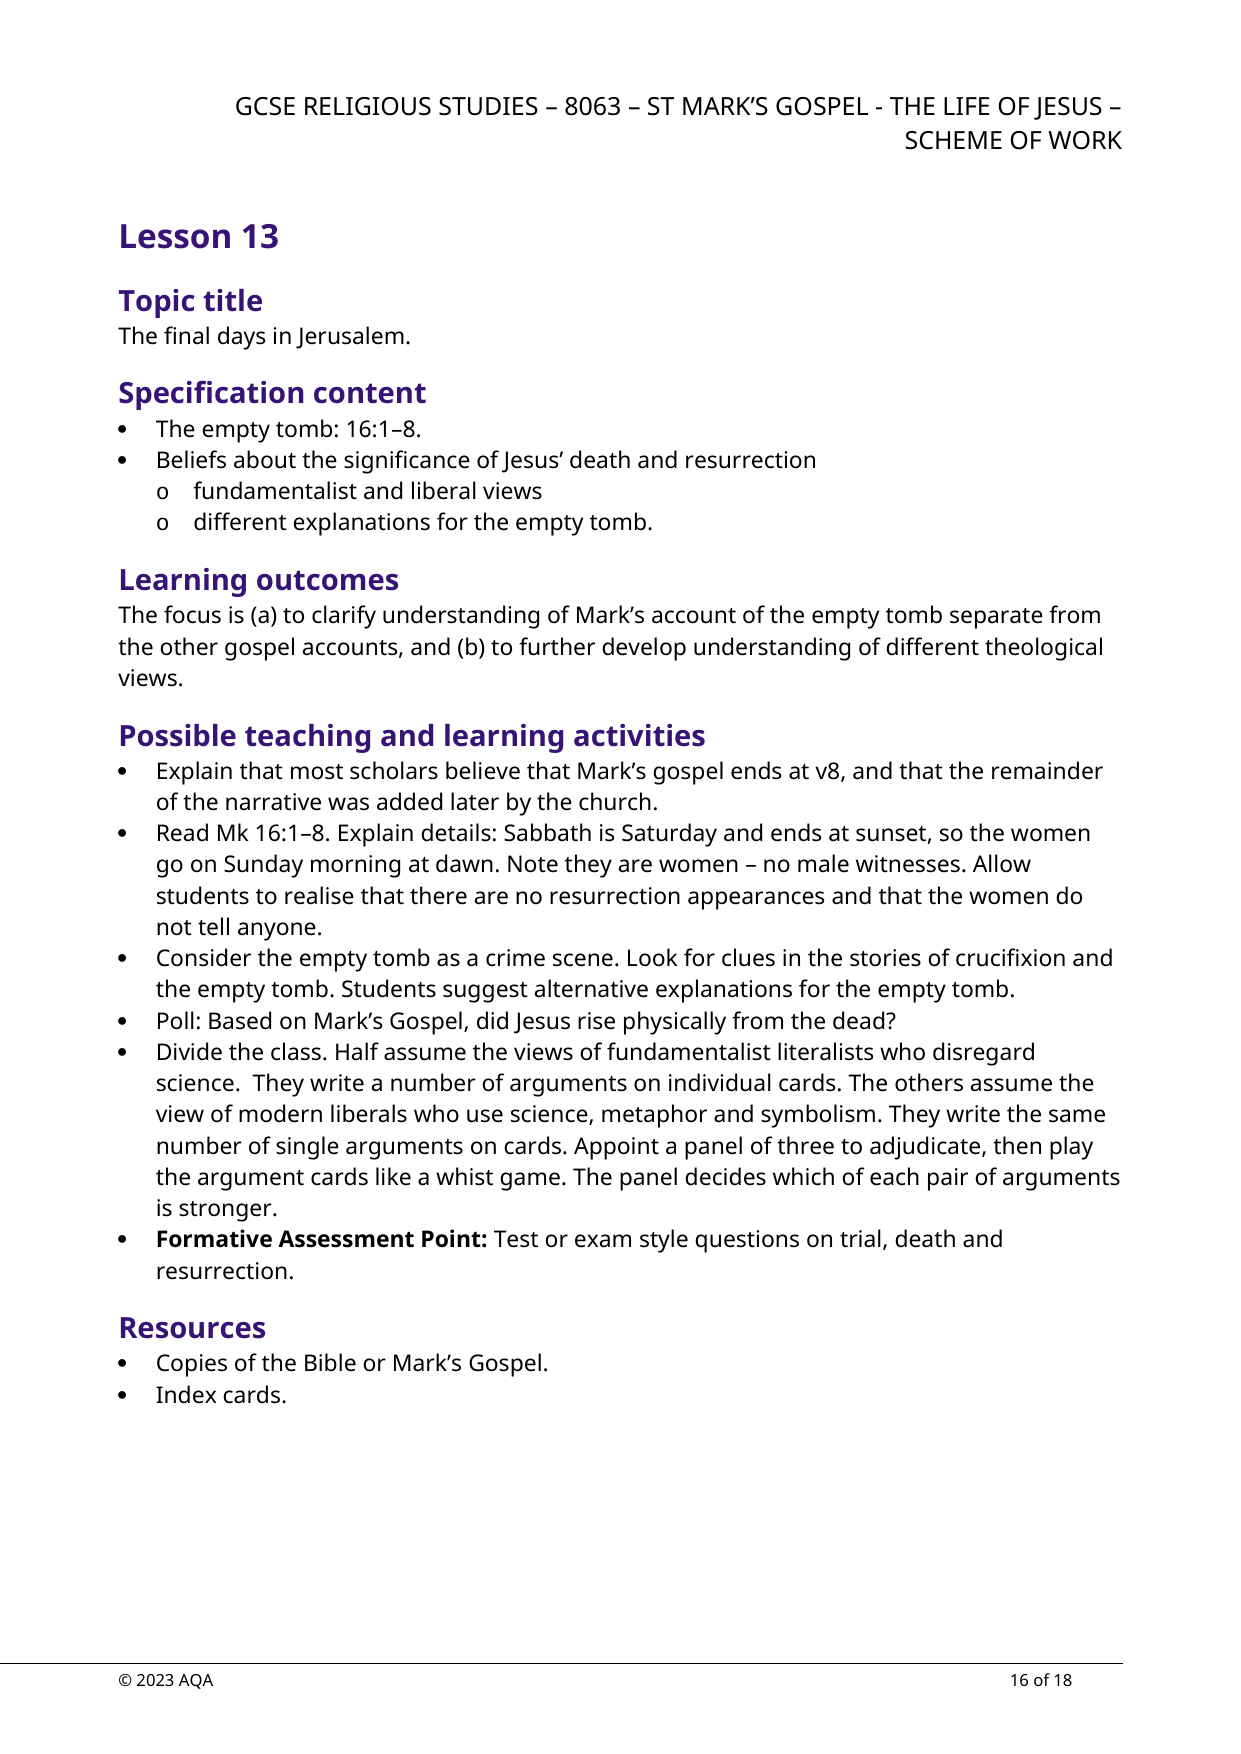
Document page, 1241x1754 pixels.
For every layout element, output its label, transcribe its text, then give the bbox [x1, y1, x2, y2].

list fundamentalist and liberal views [156, 475, 1122, 506]
list The empty tomb: 16:1–8. [118, 412, 1122, 444]
title Lesson 13 [118, 213, 1122, 258]
list Read Mk 16:1–8. Explain details: Sabbath is Saturday and ends at sunset, so the women go on Sunday morning at dawn. Note they are women – no male witnesses. Allow students to realise that there are no resurrection appearances and that the women do not tell anyone. [118, 817, 1122, 942]
list Explain that most scholars believe that Mark’s gospel ends at v8, and that the remainder of the narrative was added later by the church. [118, 754, 1122, 817]
title Possible teaching and learning activities [118, 715, 1122, 754]
title Learning outcomes [118, 559, 1122, 599]
list Index cards. [118, 1379, 1122, 1410]
text Resources [118, 1308, 1122, 1347]
list Beliefs about the significance of Jesus’ death and resurrection [118, 444, 1122, 475]
list Divide the class. Half assume the views of fundamentalist literalists who disregard science. They write a number of arguments on individual cards. The others assume the view of modern liberals who use science, metaphor and symbolism. They write the same number of single arguments on cards. Appoint a panel of three to adjudicate, then play the argument cards like a whist game. The panel decides which of each pair of arguments is stronger. [118, 1036, 1122, 1223]
title Topic title [118, 280, 1122, 320]
title Specification content [118, 373, 1122, 412]
text The final days in Jerusalem. [118, 320, 1122, 351]
list different explanations for the empty tomb. [156, 506, 1122, 538]
list Copies of the Bible or Mark’s Gospel. [118, 1347, 1122, 1379]
list Consider the empty tomb as a crime scene. Look for clues in the stories of crucifixion and the empty tomb. Students suggest alternative explanations for the empty tomb. [118, 942, 1122, 1004]
list Formative Assessment Point: Test or exam style questions on trial, death and resurrection. [118, 1223, 1122, 1286]
list Poll: Based on Mark’s Gospel, did Jesus rise physically from the dead? [118, 1004, 1122, 1036]
text The focus is (a) to clarify understanding of Mark’s account of the empty tomb separate from the other gospel accounts, and (b) to further develop understanding of different theological views. [118, 599, 1122, 693]
